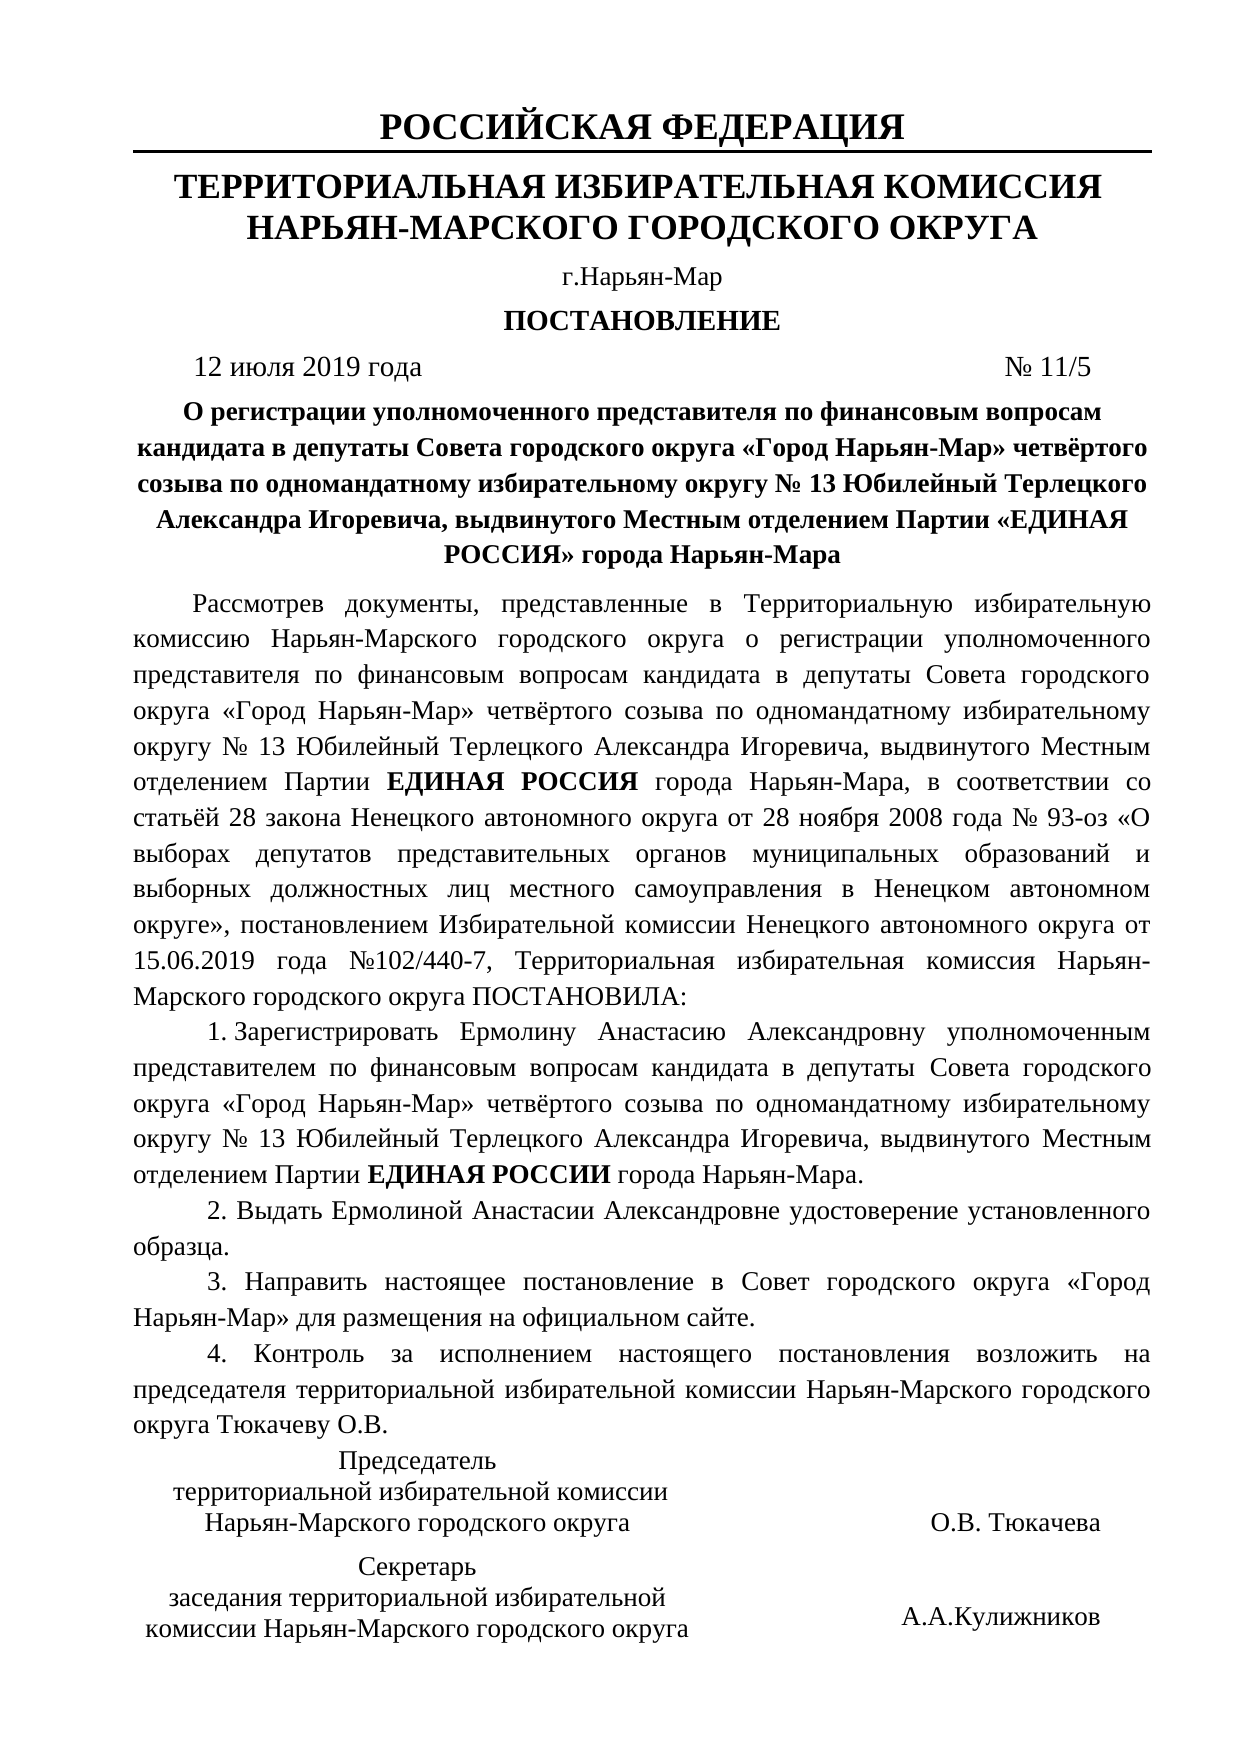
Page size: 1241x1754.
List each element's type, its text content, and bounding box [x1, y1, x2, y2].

table_cell Секретарь заседания территориальной избирательной комиссии Нарьян-Марского городского округа [126, 1538, 709, 1643]
table_header О.В. Тюкачева [709, 1444, 1108, 1538]
table_header Председатель территориальной избирательной комиссии Нарьян-Марского городского округа [126, 1444, 709, 1538]
text РОССИЙСКАЯ ФЕДЕРАЦИЯ [133, 105, 1152, 150]
text 1. Зарегистрировать Ермолину Анастасию Александровну уполномоченным представителем по финансовым вопросам кандидата в депутаты Совета городского округа «Город Нарьян-Мар» четвёртого созыва по одномандатному избирательному округу № 13 Юбилейный Терлецкого Александра Игоревича, выдвинутого Местным отделением Партии ЕДИНАЯ РОССИИ города Нарьян-Мара. [133, 1015, 1152, 1189]
text 3. Направить настоящее постановление в Совет городского округа «Город Нарьян-Мар» для размещения на официальном сайте. [133, 1266, 1152, 1332]
text О регистрации уполномоченного представителя по финансовым вопросам кандидата в депутаты Совета городского округа «Город Нарьян-Мар» четвёртого созыва по одномандатному избирательному округу № 13 Юбилейный Терлецкого Александра Игоревича, выдвинутого Местным отделением Партии «ЕДИНАЯ РОССИЯ» города Нарьян-Мара [133, 396, 1152, 569]
text г.Нарьян-Мар [133, 260, 1152, 291]
text 2. Выдать Ермолиной Анастасии Александровне удостоверение установленного образца. [133, 1194, 1152, 1261]
text Рассмотрев документы, представленные в Территориальную избирательную комиссию Нарьян-Марского городского округа о регистрации уполномоченного представителя по финансовым вопросам кандидата в депутаты Совета городского округа «Город Нарьян-Мар» четвёртого созыва по одномандатному избирательному округу № 13 Юбилейный Терлецкого Александра Игоревича, выдвинутого Местным отделением Партии ЕДИНАЯ РОССИЯ города Нарьян-Мара, в соответствии со статьёй 28 закона Ненецкого автономного округа от 28 ноября 2008 года № 93-оз «О выборах депутатов представительных органов муниципальных образований и выборных должностных лиц местного самоуправления в Ненецком автономном округе», постановлением Избирательной комиссии Ненецкого автономного округа от 15.06.2019 года №102/440-7, Территориальная избирательная комиссия Нарьян-Марского городского округа ПОСТАНОВИЛА: [133, 587, 1152, 1011]
text ПОСТАНОВЛЕНИЕ [133, 303, 1152, 337]
table_cell А.А.Кулижников [709, 1538, 1108, 1643]
text ТЕРРИТОРИАЛЬНАЯ ИЗБИРАТЕЛЬНАЯ КОМИССИЯ НАРЬЯН-МАРСКОГО ГОРОДСКОГО ОКРУГА [133, 166, 1152, 247]
text 12 июля 2019 года № 11/5 [133, 349, 1152, 383]
text 4. Контроль за исполнением настоящего постановления возложить на председателя территориальной избирательной комиссии Нарьян-Марского городского округа Тюкачеву О.В. [133, 1337, 1152, 1439]
